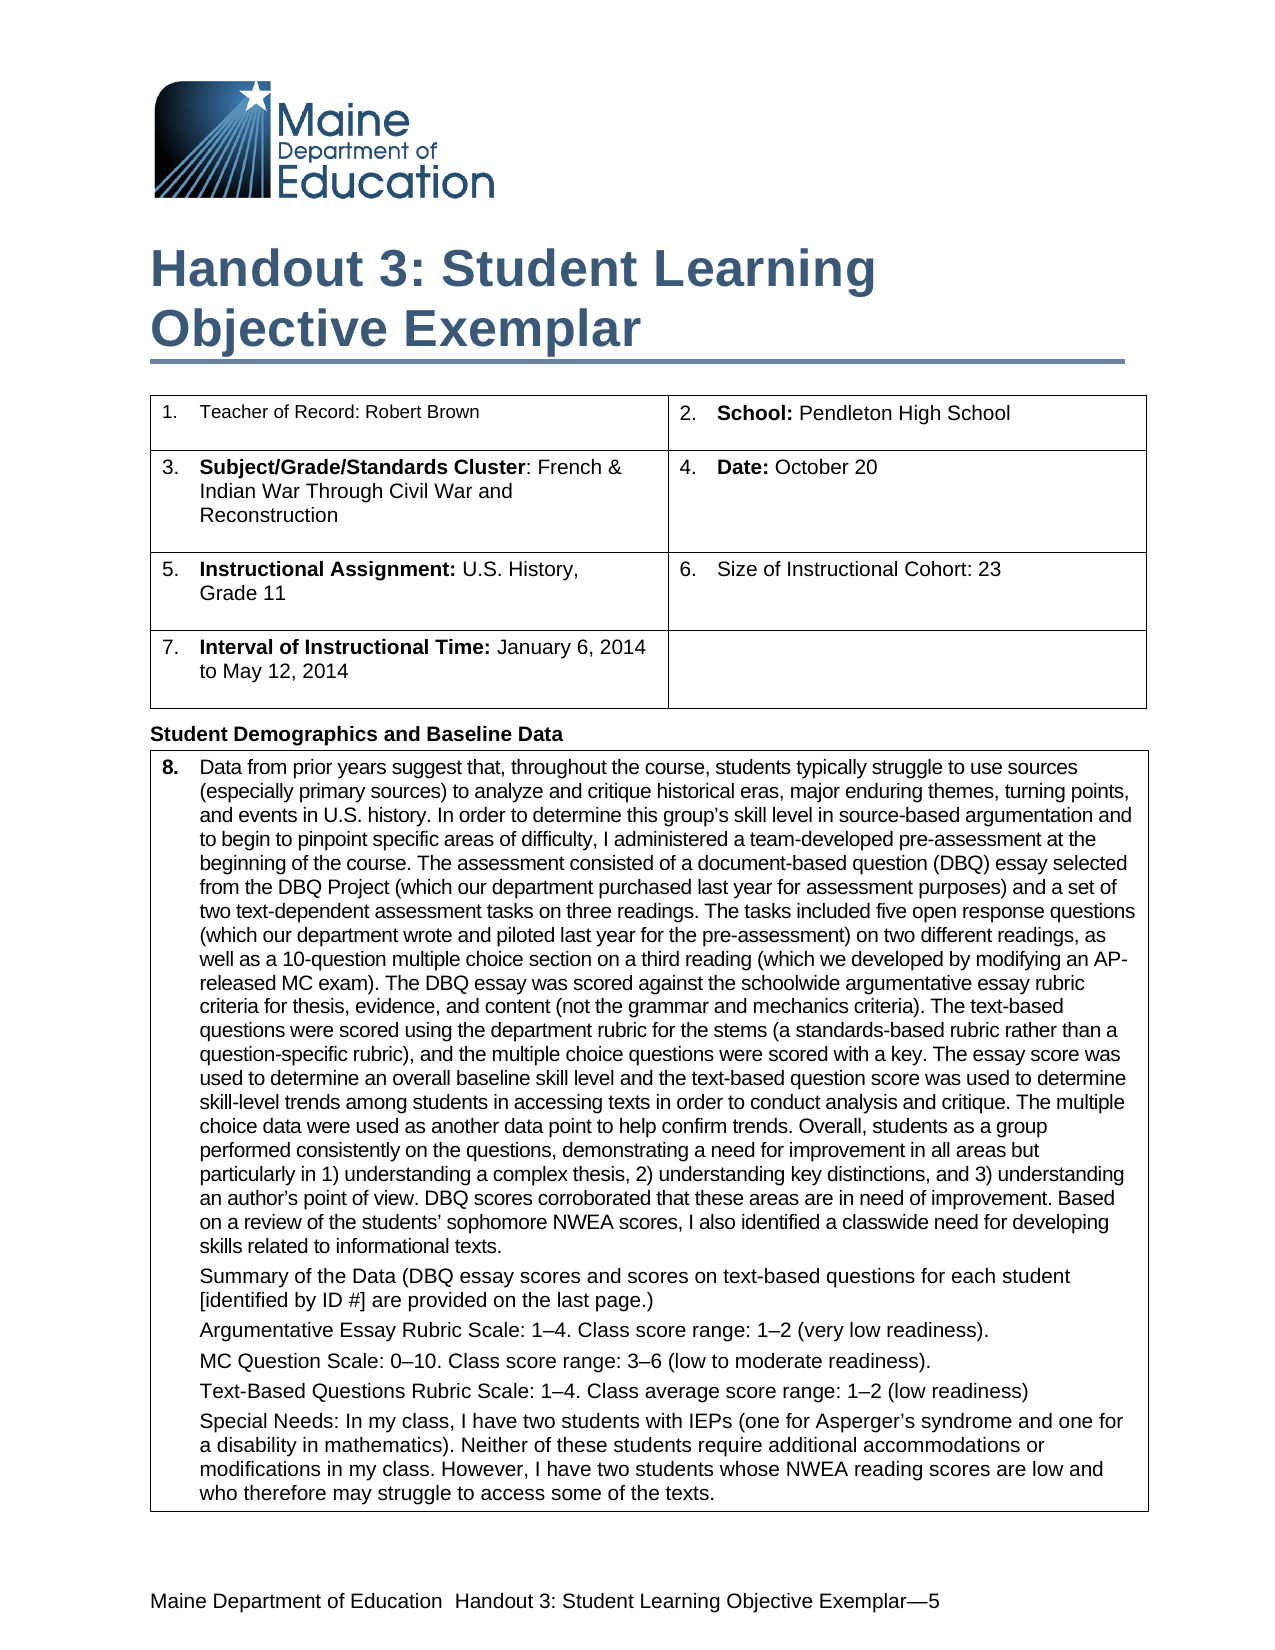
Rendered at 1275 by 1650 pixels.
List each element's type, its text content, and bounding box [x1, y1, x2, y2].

table_cell [669, 631, 1146, 708]
table_cell Subject/Grade/Standards Cluster: French & Indian War Through Civil War and Reconstruction [151, 451, 668, 552]
table_header Data from prior years suggest that, throughout the course, students typically struggle to use sources (especially primary sources) to analyze and critique historical eras, major enduring themes, turning points, and events in U.S. history. In order to determine this group’s skill level in source-based argumentation and to begin to pinpoint specific areas of difficulty, I administered a team-developed pre-assessment at the beginning of the course. The assessment consisted of a document-based question (DBQ) essay selected from the DBQ Project (which our department purchased last year for assessment purposes) and a set of two text-dependent assessment tasks on three readings. The tasks included five open response questions (which our department wrote and piloted last year for the pre-assessment) on two different readings, as well as a 10-question multiple choice section on a third reading (which we developed by modifying an AP-released MC exam). The DBQ essay was scored against the schoolwide argumentative essay rubric criteria for thesis, evidence, and content (not the grammar and mechanics criteria). The text-based questions were scored using the department rubric for the stems (a standards-based rubric rather than a question-specific rubric), and the multiple choice questions were scored with a key. The essay score was used to determine an overall baseline skill level and the text-based question score was used to determine skill-level trends among students in accessing texts in order to conduct analysis and critique. The multiple choice data were used as another data point to help confirm trends. Overall, students as a group performed consistently on the questions, demonstrating a need for improvement in all areas but particularly in 1) understanding a complex thesis, 2) understanding key distinctions, and 3) understanding an author’s point of view. DBQ scores corroborated that these areas are in need of improvement. Based on a review of the students’ sophomore NWEA scores, I also identified a classwide need for developing skills related to informational texts. Summary of the Data (DBQ essay scores and scores on text-based questions for each student [identified by ID #] are provided on the last page.) Argumentative Essay Rubric Scale: 1–4. Class score range: 1–2 (very low readiness). MC Question Scale: 0–10. Class score range: 3–6 (low to moderate readiness). Text-Based Questions Rubric Scale: 1–4. Class average score range: 1–2 (low readiness) Special Needs: In my class, I have two students with IEPs (one for Asperger’s syndrome and one for a disability in mathematics). Neither of these students require additional accommodations or modifications in my class. However, I have two students whose NWEA reading scores are low and who therefore may struggle to access some of the texts. [151, 751, 1148, 1511]
table_cell Instructional Assignment: U.S. History, Grade 11 [151, 553, 668, 630]
text Student Demographics and Baseline Data [150, 721, 1125, 745]
table_cell Date: October 20 [669, 451, 1146, 552]
table_header Teacher of Record: Robert Brown [151, 396, 668, 449]
table_cell Interval of Instructional Time: January 6, 2014 to May 12, 2014 [151, 631, 668, 708]
title Handout 3: Student Learning Objective Exemplar [150, 238, 1125, 359]
table_header School: Pendleton High School [669, 396, 1146, 449]
table_cell Size of Instructional Cohort: 23 [669, 553, 1146, 630]
picture [150, 75, 497, 202]
